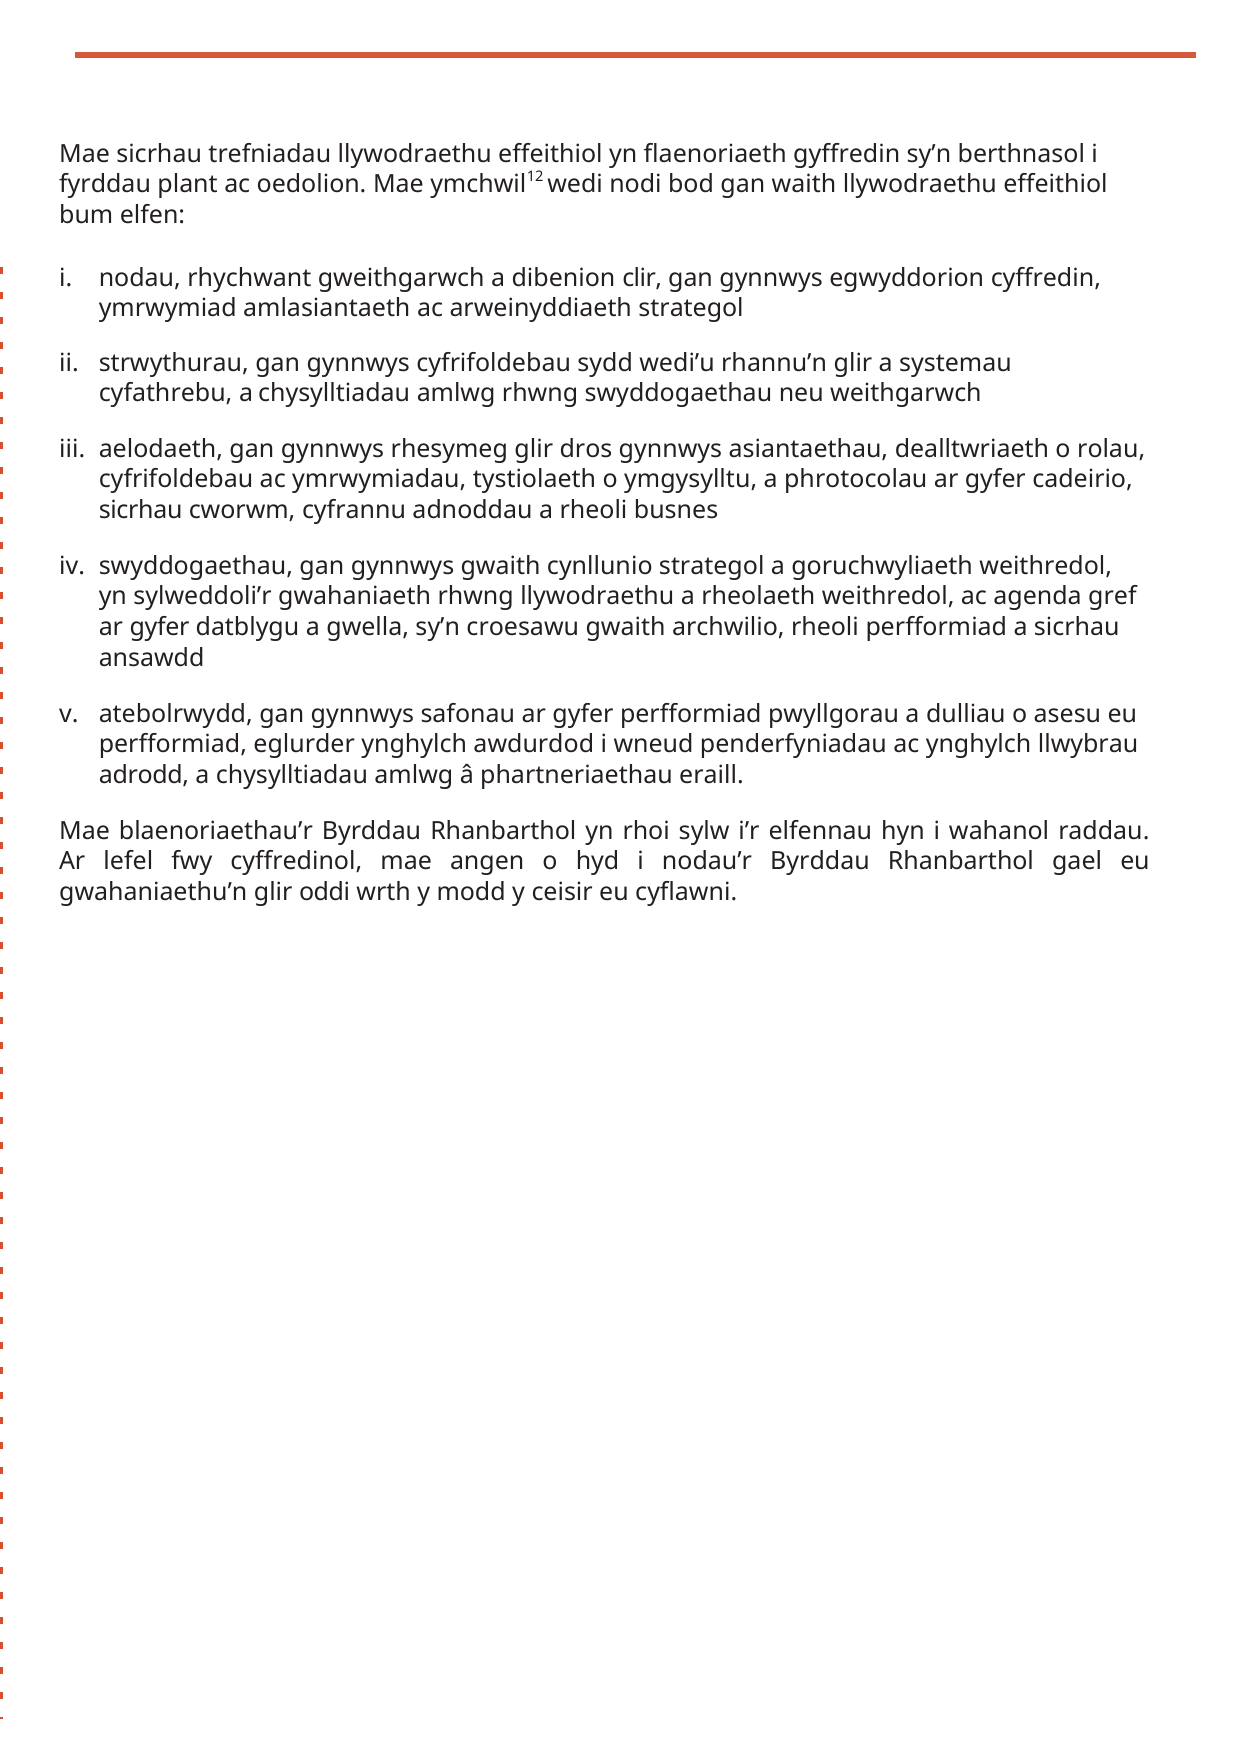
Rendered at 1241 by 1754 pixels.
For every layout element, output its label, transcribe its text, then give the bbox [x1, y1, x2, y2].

list atebolrwydd, gan gynnwys safonau ar gyfer perfformiad pwyllgorau a dulliau o asesu eu perfformiad, eglurder ynghylch awdurdod i wneud penderfyniadau ac ynghylch llwybrau adrodd, a chysylltiadau amlwg â phartneriaethau eraill. [59, 697, 1174, 791]
text Mae sicrhau trefniadau llywodraethu effeithiol yn flaenoriaeth gyffredin sy’n berthnasol i fyrddau plant ac oedolion. Mae ymchwil12 wedi nodi bod gan waith llywodraethu effeithiol bum elfen: [59, 138, 1130, 231]
text Mae blaenoriaethau’r Byrddau Rhanbarthol yn rhoi sylw i’r elfennau hyn i wahanol raddau. Ar lefel fwy cyffredinol, mae angen o hyd i nodau’r Byrddau Rhanbarthol gael eu gwahaniaethu’n glir oddi wrth y modd y ceisir eu cyflawni. [59, 814, 1151, 907]
list strwythurau, gan gynnwys cyfrifoldebau sydd wedi’u rhannu’n glir a systemau cyfathrebu, a chysylltiadau amlwg rhwng swyddogaethau neu weithgarwch [59, 347, 1108, 409]
list nodau, rhychwant gweithgarwch a dibenion clir, gan gynnwys egwyddorion cyffredin, ymrwymiad amlasiantaeth ac arweinyddiaeth strategol [59, 261, 1180, 323]
list aelodaeth, gan gynnwys rhesymeg glir dros gynnwys asiantaethau, dealltwriaeth o rolau, cyfrifoldebau ac ymrwymiadau, tystiolaeth o ymgysylltu, a phrotocolau ar gyfer cadeirio, sicrhau cworwm, cyfrannu adnoddau a rheoli busnes [59, 433, 1161, 526]
list swyddogaethau, gan gynnwys gwaith cynllunio strategol a goruchwyliaeth weithredol, yn sylweddoli’r gwahaniaeth rhwng llywodraethu a rheolaeth weithredol, ac agenda gref ar gyfer datblygu a gwella, sy’n croesawu gwaith archwilio, rheoli perfformiad a sicrhau ansawdd [59, 550, 1139, 674]
